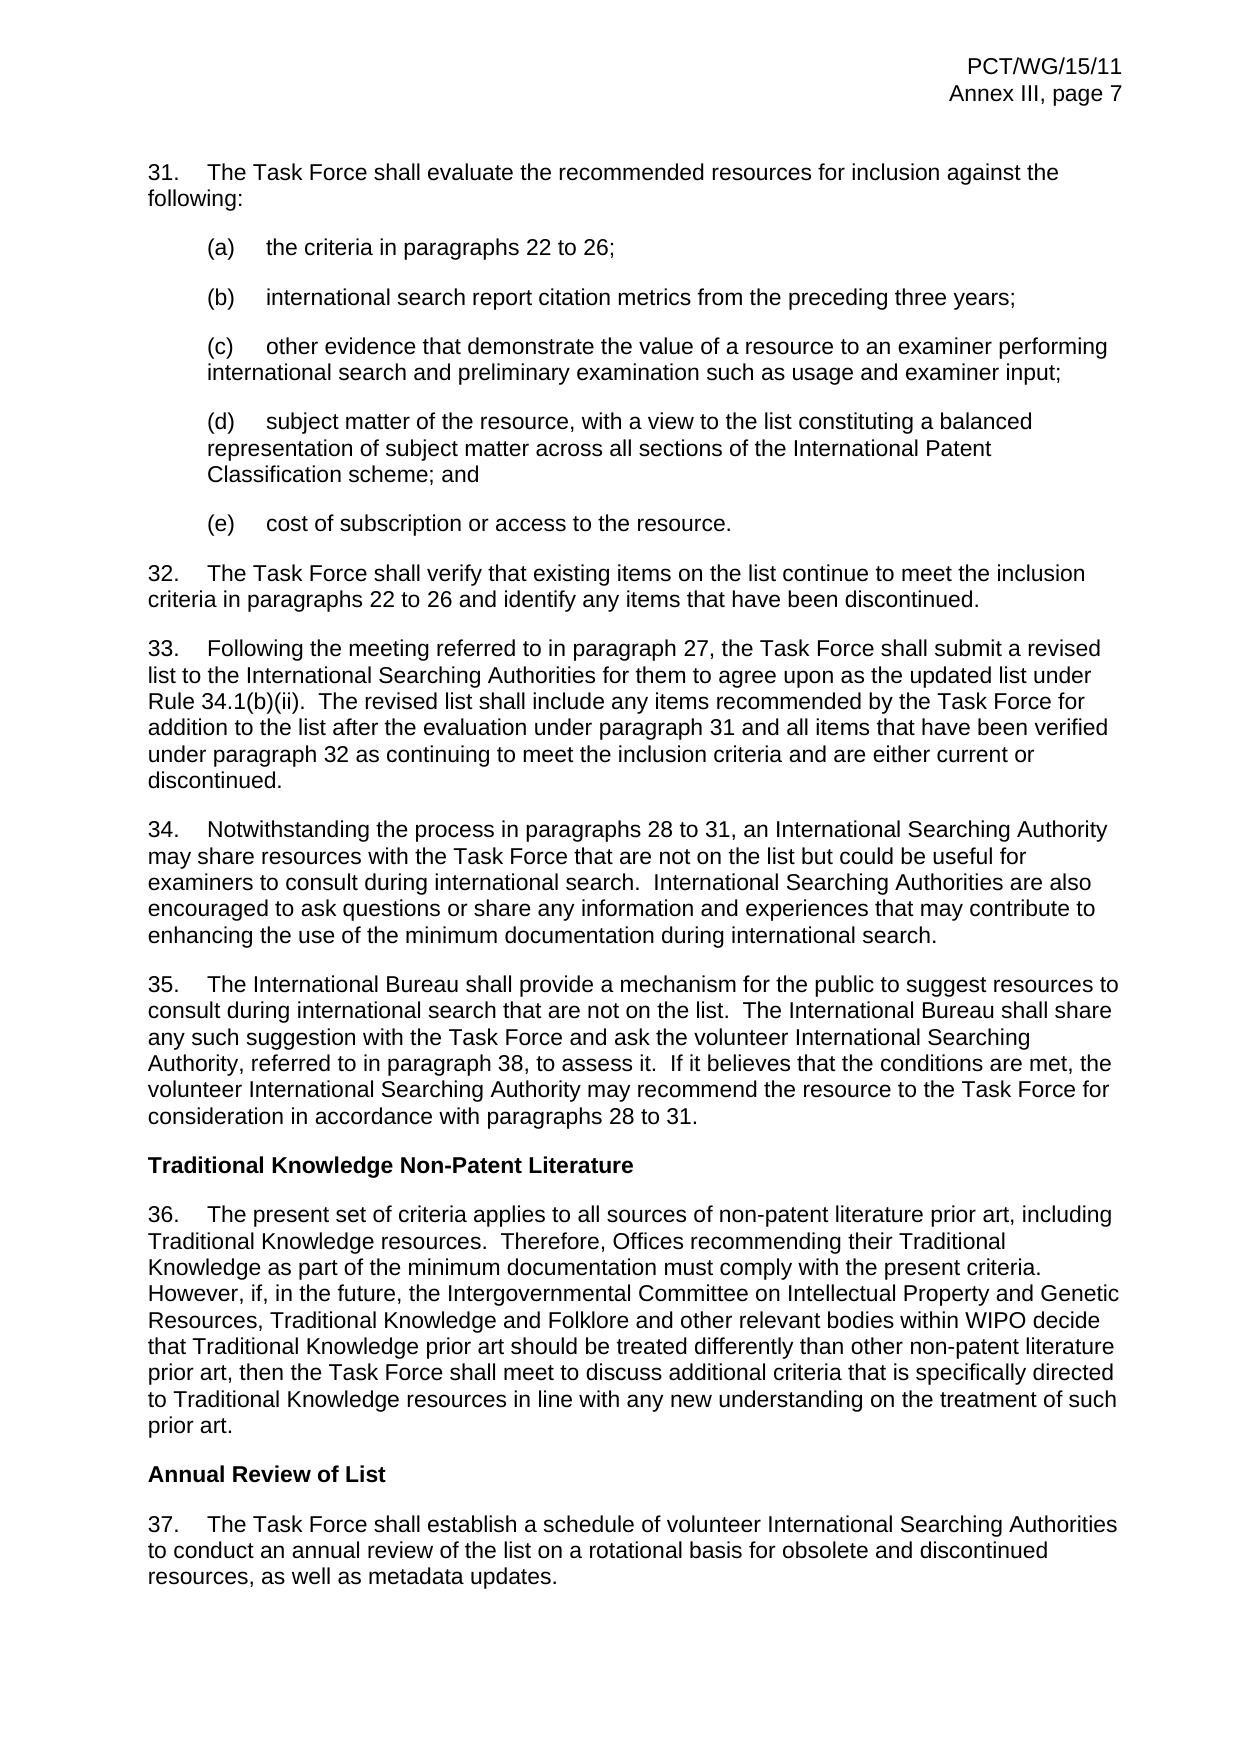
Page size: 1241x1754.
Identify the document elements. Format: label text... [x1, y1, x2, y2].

list cost of subscription or access to the resource. [207, 510, 1122, 537]
list other evidence that demonstrate the value of a resource to an examiner performing international search and preliminary examination such as usage and examiner input; [207, 333, 1122, 385]
list Traditional Knowledge Non-Patent Literature [148, 1152, 1122, 1178]
text The Task Force shall evaluate the recommended resources for inclusion against the following: [148, 158, 1122, 211]
list subject matter of the resource, with a view to the list constituting a balanced representation of subject matter across all sections of the International Patent Classification scheme; and [207, 408, 1122, 487]
list Annual Review of List [148, 1461, 1122, 1488]
list international search report citation metrics from the preceding three years; [207, 283, 1122, 310]
list the criteria in paragraphs 22 to 26; [207, 234, 1122, 261]
text The International Bureau shall provide a mechanism for the public to suggest resources to consult during international search that are not on the list. The International Bureau shall share any such suggestion with the Task Force and ask the volunteer International Searching Authority, referred to in paragraph 38, to assess it. If it believes that the conditions are met, the volunteer International Searching Authority may recommend the resource to the Task Force for consideration in accordance with paragraphs 28 to 31. [148, 971, 1122, 1129]
text Notwithstanding the process in paragraphs 28 to 31, an International Searching Authority may share resources with the Task Force that are not on the list but could be useful for examiners to consult during international search. International Searching Authorities are also encouraged to ask questions or share any information and experiences that may contribute to enhancing the use of the minimum documentation during international search. [148, 816, 1122, 948]
text The Task Force shall establish a schedule of volunteer International Searching Authorities to conduct an annual review of the list on a rotational basis for obsolete and discontinued resources, as well as metadata updates. [148, 1511, 1122, 1590]
text Following the meeting referred to in paragraph 27, the Task Force shall submit a revised list to the International Searching Authorities for them to agree upon as the updated list under Rule 34.1(b)(ii). The revised list shall include any items recommended by the Task Force for addition to the list after the evaluation under paragraph 31 and all items that have been verified under paragraph 32 as continuing to meet the inclusion criteria and are either current or discontinued. [148, 635, 1122, 793]
text The Task Force shall verify that existing items on the list continue to meet the inclusion criteria in paragraphs 22 to 26 and identify any items that have been discontinued. [148, 559, 1122, 612]
text The present set of criteria applies to all sources of non-patent literature prior art, including Traditional Knowledge resources. Therefore, Offices recommending their Traditional Knowledge as part of the minimum documentation must comply with the present criteria. However, if, in the future, the Intergovernmental Committee on Intellectual Property and Genetic Resources, Traditional Knowledge and Folklore and other relevant bodies within WIPO decide that Traditional Knowledge prior art should be treated differently than other non-patent literature prior art, then the Task Force shall meet to discuss additional criteria that is specifically directed to Traditional Knowledge resources in line with any new understanding on the treatment of such prior art. [148, 1201, 1122, 1438]
